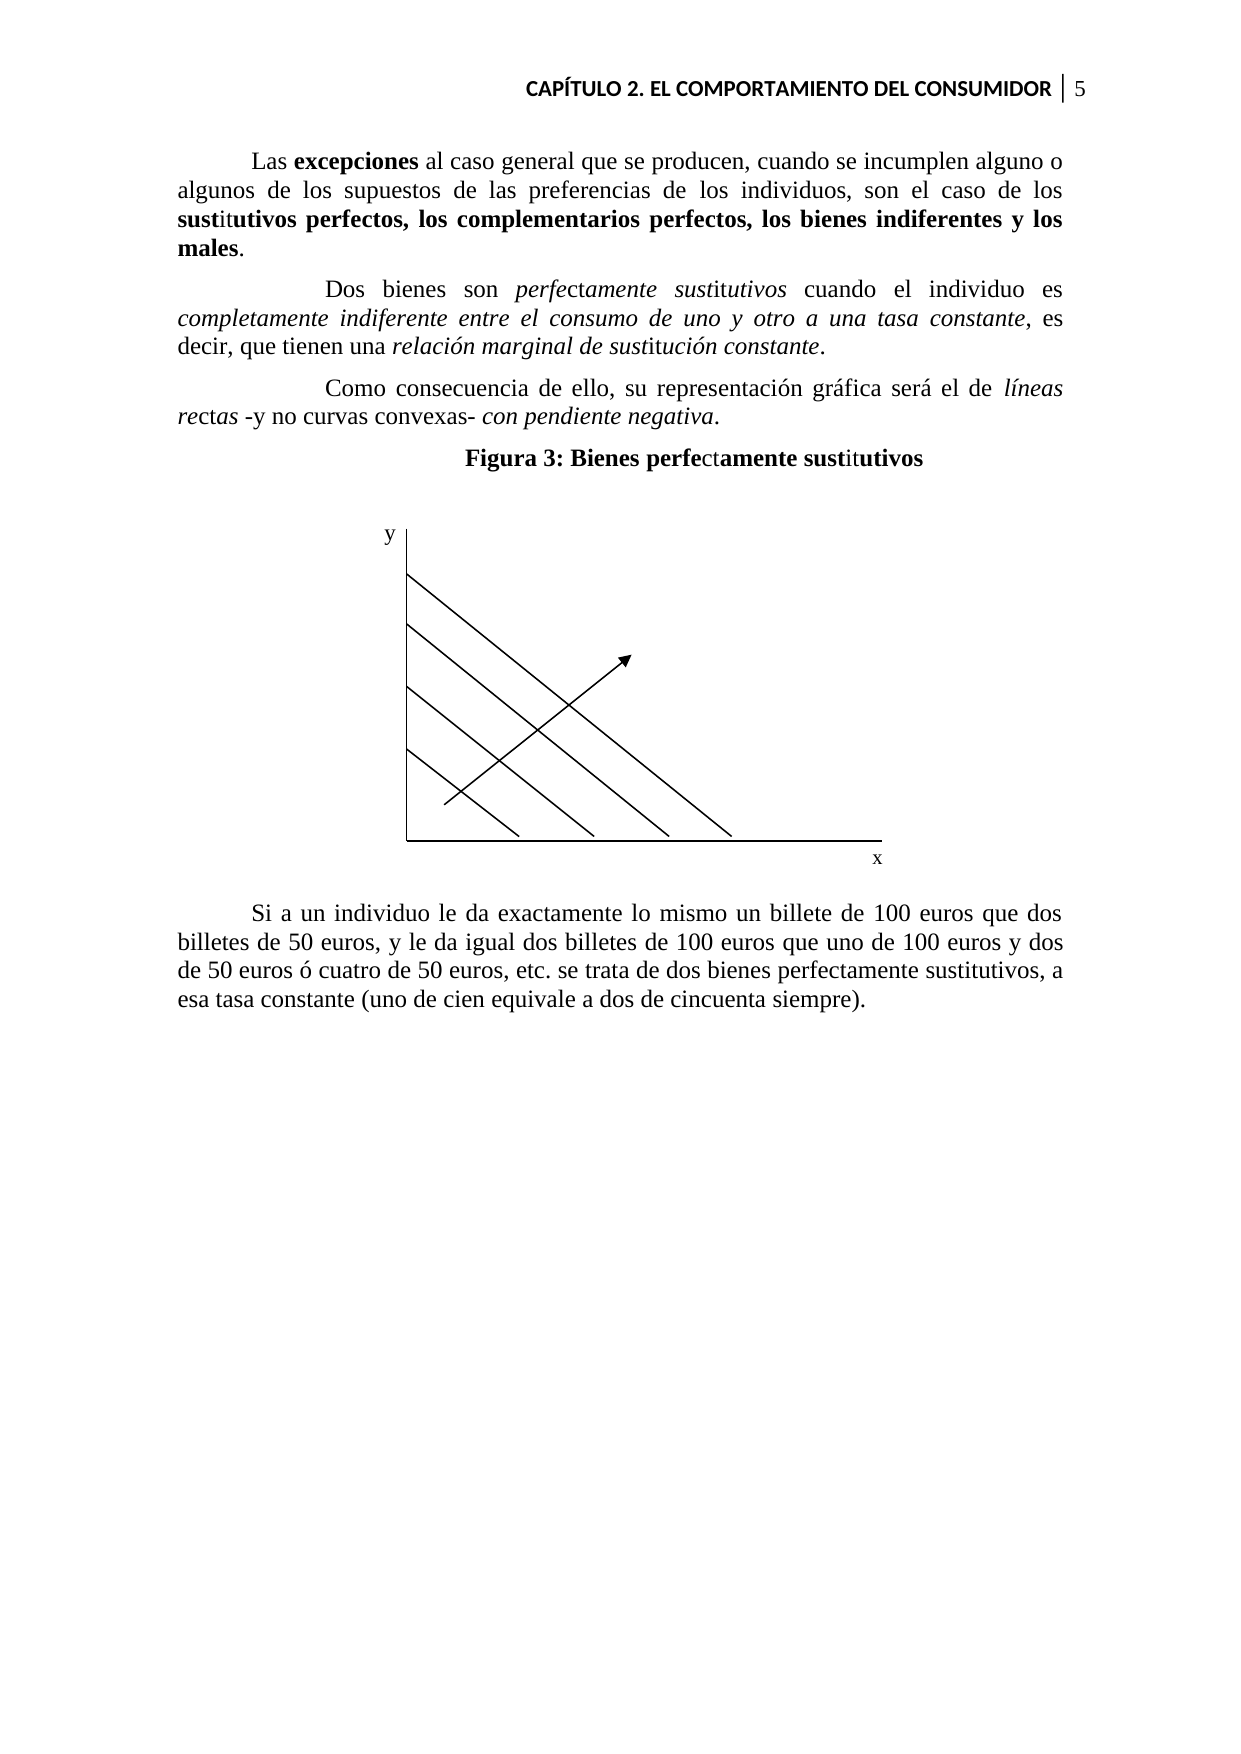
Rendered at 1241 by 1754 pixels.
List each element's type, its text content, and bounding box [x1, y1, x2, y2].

text Las excepciones al caso general que se producen, cuando se incumplen alguno o algunos de los supuestos de las preferencias de los individuos, son el caso de los sustitutivos perfectos, los complementarios perfectos, los bienes indiferentes y los males. [177, 146, 1063, 261]
text y [384, 519, 1117, 545]
text Como consecuencia de ello, su representación gráfica será el de líneas rectas -y no curvas convexas- con pendiente negativa. [177, 373, 1063, 430]
text Si a un individuo le da exactamente lo mismo un billete de 100 euros que dos billetes de 50 euros, y le da igual dos billetes de 100 euros que uno de 100 euros y dos de 50 euros ó cuatro de 50 euros, etc. se trata de dos bienes perfectamente sustitutivos, a esa tasa constante (uno de cien equivale a dos de cincuenta siempre). [177, 898, 1063, 1013]
text Dos bienes son perfectamente sustitutivos cuando el individuo es completamente indiferente entre el consumo de uno y otro a una tasa constante, es decir, que tienen una relación marginal de sustitución constante. [177, 274, 1063, 360]
text x [148, 845, 882, 869]
subtitle Figura 3: Bienes perfectamente sustitutivos [465, 443, 1117, 471]
